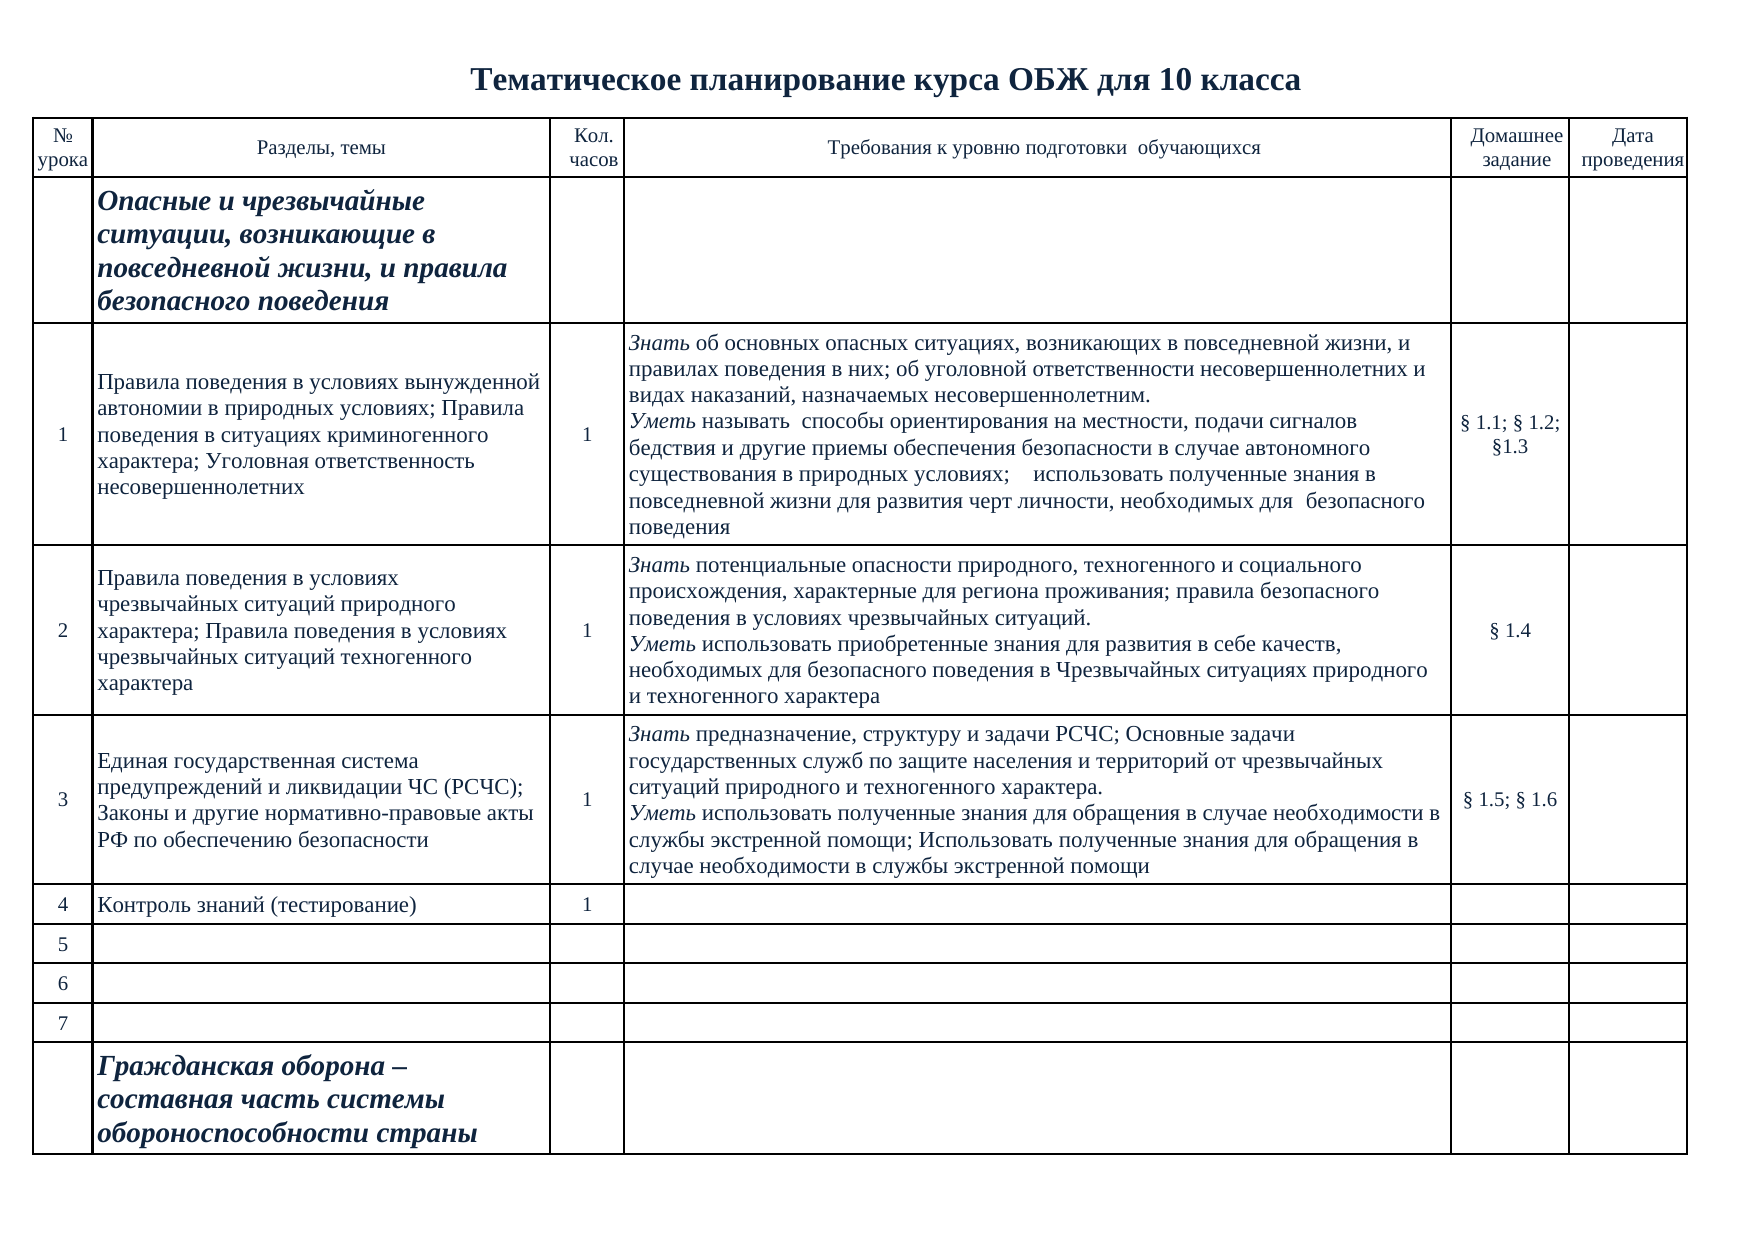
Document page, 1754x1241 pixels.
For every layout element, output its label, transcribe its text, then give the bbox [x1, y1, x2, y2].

table_cell § 1.5; § 1.6 [1452, 716, 1568, 883]
table_cell [1570, 716, 1686, 883]
table_cell 1 [551, 885, 623, 923]
table_cell [625, 178, 1450, 322]
table_cell [34, 1043, 91, 1153]
table_cell [551, 1004, 623, 1041]
table_cell [1570, 1043, 1686, 1153]
table_cell [1570, 885, 1686, 923]
table_cell 5 [34, 925, 91, 962]
table_cell Знать об основных опасных ситуациях, возникающих в повседневной жизни, и правилах поведения в них; об уголовной ответственности несовершеннолетних и видах наказаний, назначаемых несовершеннолетним. Уметь называть способы ориентирования на местности, подачи сигналов бедствия и другие приемы обеспечения безопасности в случае автономного существования в природных условиях; использовать полученные знания в повседневной жизни для развития черт личности, необходимых для безопасного поведения [625, 324, 1450, 544]
table_cell [625, 925, 1450, 962]
table_cell [625, 1043, 1450, 1153]
table_cell Правила поведения в условиях вынужденной автономии в природных условиях; Правила поведения в ситуациях криминогенного характера; Уголовная ответственность несовершеннолетних [94, 324, 549, 544]
table_cell [551, 964, 623, 1002]
table_cell [1452, 964, 1568, 1002]
table_cell 4 [34, 885, 91, 923]
table_cell [625, 964, 1450, 1002]
table_cell Гражданская оборона – составная часть системы обороноспособности страны [94, 1043, 549, 1153]
table_header Домашнее задание [1452, 119, 1568, 176]
text Тематическое планирование курса ОБЖ для 10 класса [44, 59, 1728, 97]
table_cell [1570, 178, 1686, 322]
table_cell [625, 1004, 1450, 1041]
table_cell [94, 1004, 549, 1041]
table_cell [1570, 324, 1686, 544]
table_cell Опасные и чрезвычайные ситуации, возникающие в повседневной жизни, и правила безопасного поведения [94, 178, 549, 322]
table_cell [1452, 925, 1568, 962]
table_cell [1452, 885, 1568, 923]
table_cell Единая государственная система предупреждений и ликвидации ЧС (РСЧС); Законы и другие нормативно-правовые акты РФ по обеспечению безопасности [94, 716, 549, 883]
table_cell [551, 925, 623, 962]
table_cell [1570, 964, 1686, 1002]
table_cell [94, 925, 549, 962]
table_cell [625, 885, 1450, 923]
table_cell 1 [551, 716, 623, 883]
table_cell [1570, 925, 1686, 962]
table_cell 2 [34, 546, 91, 714]
table_header Кол. часов [551, 119, 623, 176]
table_cell [1452, 178, 1568, 322]
table_cell [1452, 1004, 1568, 1041]
table_cell 1 [551, 546, 623, 714]
table_cell [1570, 546, 1686, 714]
table_cell 6 [34, 964, 91, 1002]
table_cell 7 [34, 1004, 91, 1041]
table_cell 3 [34, 716, 91, 883]
table_cell 1 [34, 324, 91, 544]
table_cell [94, 964, 549, 1002]
table_cell [551, 1043, 623, 1153]
table_cell 1 [551, 324, 623, 544]
table_cell [551, 178, 623, 322]
table_header Дата проведения [1570, 119, 1686, 176]
table_cell § 1.1; § 1.2; §1.3 [1452, 324, 1568, 544]
table_header № урока [34, 119, 91, 176]
table_cell Контроль знаний (тестирование) [94, 885, 549, 923]
table_cell Правила поведения в условиях чрезвычайных ситуаций природного характера; Правила поведения в условиях чрезвычайных ситуаций техногенного характера [94, 546, 549, 714]
table_cell Знать потенциальные опасности природного, техногенного и социального происхождения, характерные для региона проживания; правила безопасного поведения в условиях чрезвычайных ситуаций. Уметь использовать приобретенные знания для развития в себе качеств, необходимых для безопасного поведения в Чрезвычайных ситуациях природного и техногенного характера [625, 546, 1450, 714]
table_cell [1452, 1043, 1568, 1153]
table_cell § 1.4 [1452, 546, 1568, 714]
table_cell [34, 178, 91, 322]
table_header Разделы, темы [94, 119, 549, 176]
table_header Требования к уровню подготовки обучающихся [625, 119, 1450, 176]
table_cell [1570, 1004, 1686, 1041]
table_cell Знать предназначение, структуру и задачи РСЧС; Основные задачи государственных служб по защите населения и территорий от чрезвычайных ситуаций природного и техногенного характера. Уметь использовать полученные знания для обращения в случае необходимости в службы экстренной помощи; Использовать полученные знания для обращения в случае необходимости в службы экстренной помощи [625, 716, 1450, 883]
